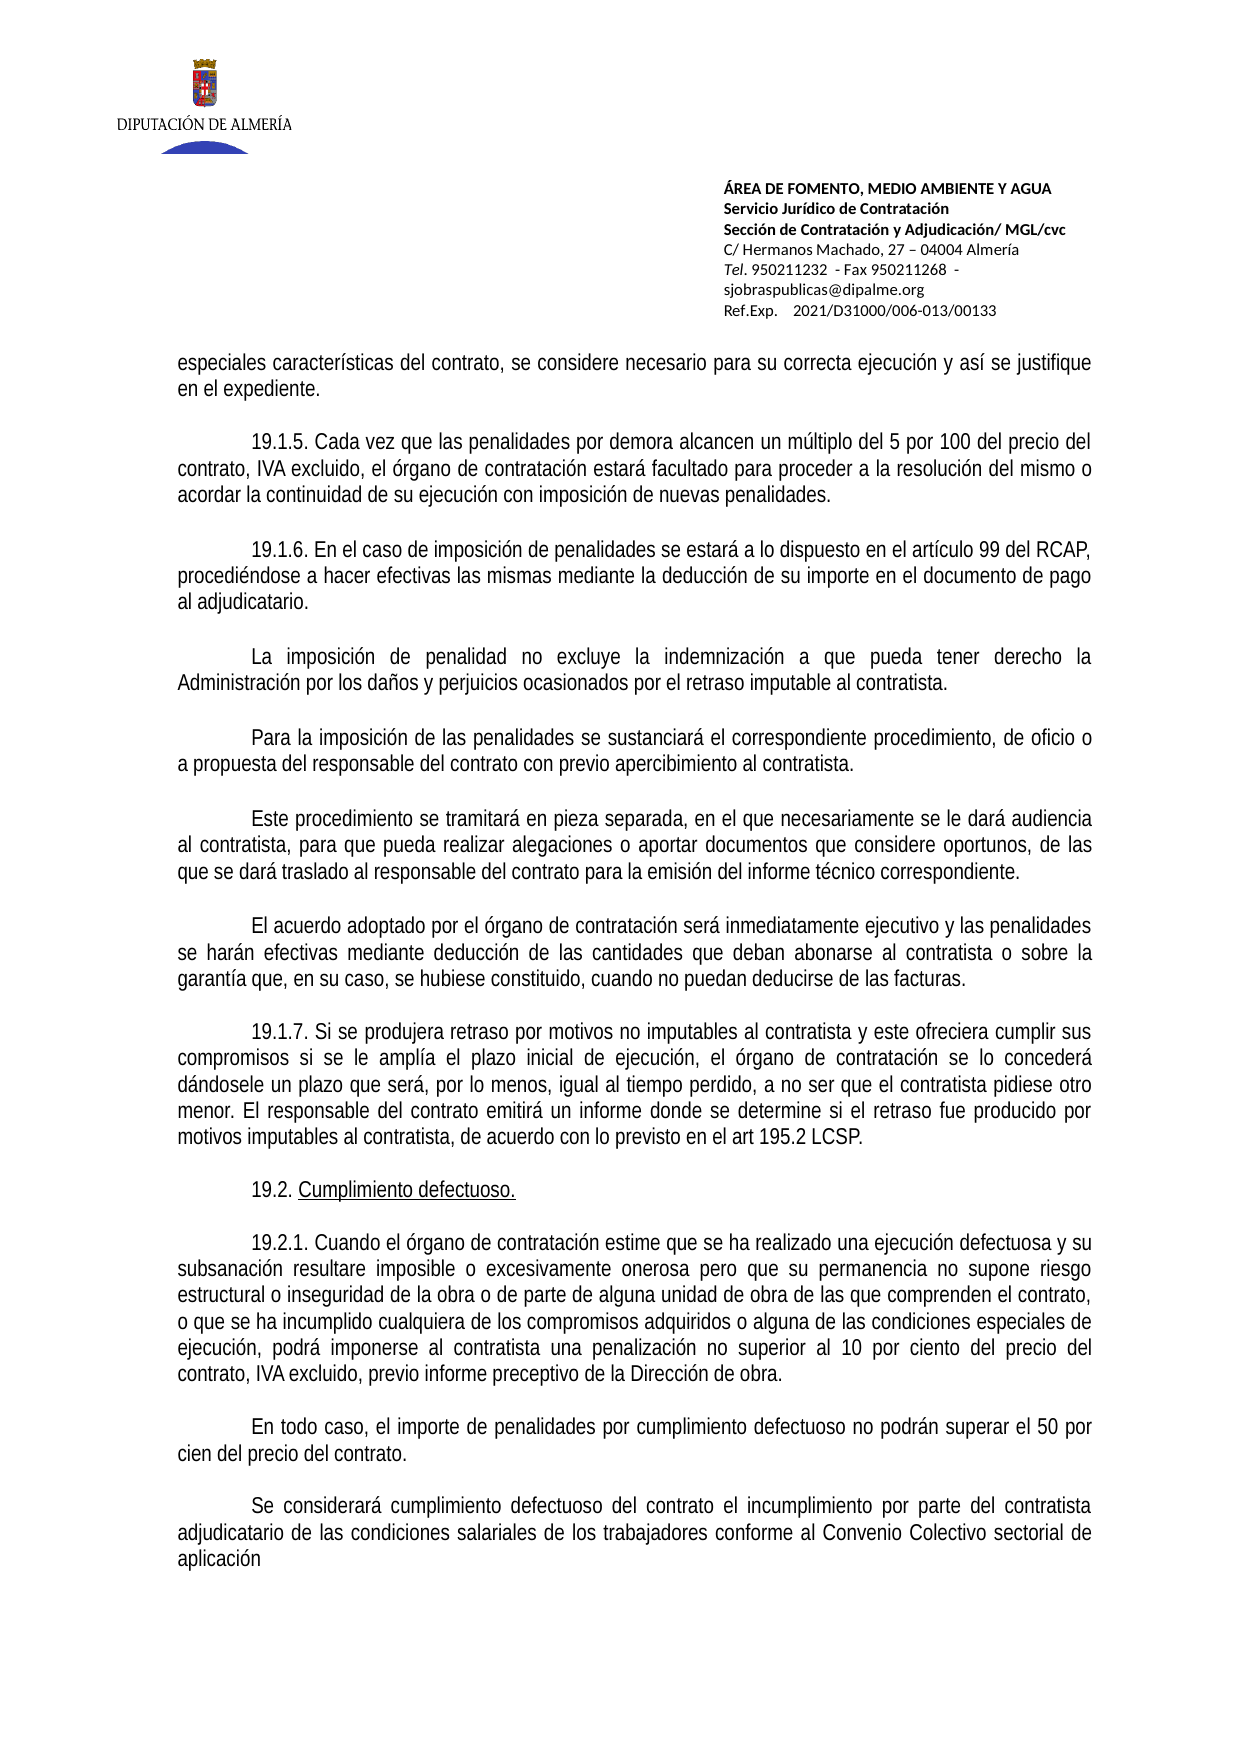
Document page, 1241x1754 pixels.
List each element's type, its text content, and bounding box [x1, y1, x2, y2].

text 19.2. Cumplimiento defectuoso. [177, 1176, 1092, 1202]
text Para la imposición de las penalidades se sustanciará el correspondiente procedimiento, de oficio o a propuesta del responsable del contrato con previo apercibimiento al contratista. [177, 724, 1092, 777]
text Se considerará cumplimiento defectuoso del contrato el incumplimiento por parte del contratista adjudicatario de las condiciones salariales de los trabajadores conforme al Convenio Colectivo sectorial de aplicación [177, 1492, 1092, 1571]
text 19.1.7. Si se produjera retraso por motivos no imputables al contratista y este ofreciera cumplir sus compromisos si se le amplía el plazo inicial de ejecución, el órgano de contratación se lo concederá dándosele un plazo que será, por lo menos, igual al tiempo perdido, a no ser que el contratista pidiese otro menor. El responsable del contrato emitirá un informe donde se determine si el retraso fue producido por motivos imputables al contratista, de acuerdo con lo previsto en el art 195.2 LCSP. [177, 1018, 1092, 1149]
text En todo caso, el importe de penalidades por cumplimiento defectuoso no podrán superar el 50 por cien del precio del contrato. [177, 1413, 1092, 1466]
picture [117, 59, 292, 154]
text 19.1.5. Cada vez que las penalidades por demora alcancen un múltiplo del 5 por 100 del precio del contrato, IVA excluido, el órgano de contratación estará facultado para proceder a la resolución del mismo o acordar la continuidad de su ejecución con imposición de nuevas penalidades. [177, 428, 1092, 507]
text La imposición de penalidad no excluye la indemnización a que pueda tener derecho la Administración por los daños y perjuicios ocasionados por el retraso imputable al contratista. [177, 643, 1092, 696]
text 19.1.6. En el caso de imposición de penalidades se estará a lo dispuesto en el artículo 99 del RCAP, procediéndose a hacer efectivas las mismas mediante la deducción de su importe en el documento de pago al adjudicatario. [177, 536, 1092, 614]
text El acuerdo adoptado por el órgano de contratación será inmediatamente ejecutivo y las penalidades se harán efectivas mediante deducción de las cantidades que deban abonarse al contratista o sobre la garantía que, en su caso, se hubiese constituido, cuando no puedan deducirse de las facturas. [177, 912, 1092, 991]
text 19.2.1. Cuando el órgano de contratación estime que se ha realizado una ejecución defectuosa y su subsanación resultare imposible o excesivamente onerosa pero que su permanencia no supone riesgo estructural o inseguridad de la obra o de parte de alguna unidad de obra de las que comprenden el contrato, o que se ha incumplido cualquiera de los compromisos adquiridos o alguna de las condiciones especiales de ejecución, podrá imponerse al contratista una penalización no superior al 10 por ciento del precio del contrato, IVA excluido, previo informe preceptivo de la Dirección de obra. [177, 1229, 1092, 1387]
text Este procedimiento se tramitará en pieza separada, en el que necesariamente se le dará audiencia al contratista, para que pueda realizar alegaciones o aportar documentos que considere oportunos, de las que se dará traslado al responsable del contrato para la emisión del informe técnico correspondiente. [177, 805, 1092, 884]
